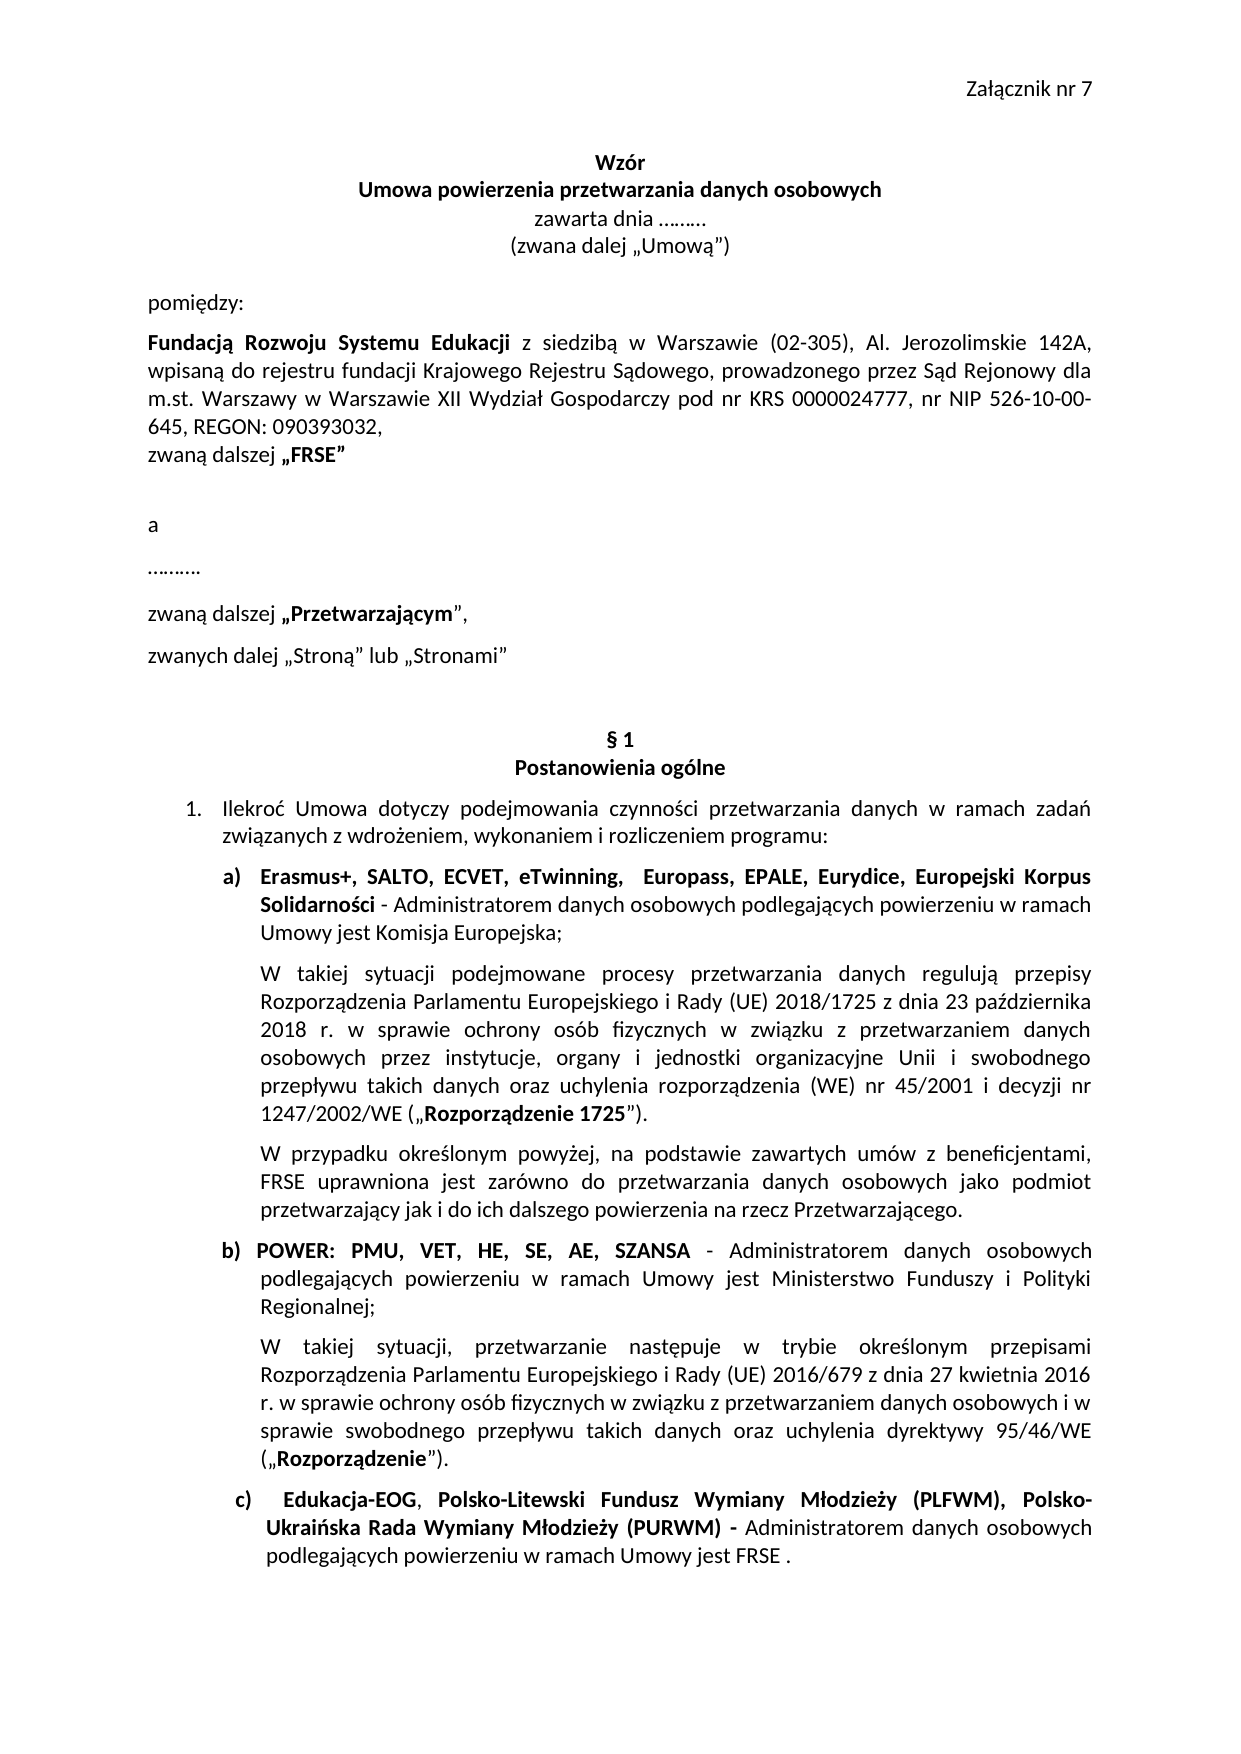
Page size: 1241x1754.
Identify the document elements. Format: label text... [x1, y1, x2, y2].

text ………. [148, 552, 1093, 580]
text (zwana dalej „Umową”) [148, 232, 1093, 260]
text W przypadku określonym powyżej, na podstawie zawartych umów z beneficjentami, FRSE uprawniona jest zarówno do przetwarzania danych osobowych jako podmiot przetwarzający jak i do ich dalszego powierzenia na rzecz Przetwarzającego. [260, 1139, 1093, 1223]
text c) Edukacja-EOG, Polsko-Litewski Fundusz Wymiany Młodzieży (PLFWM), Polsko-Ukraińska Rada Wymiany Młodzieży (PURWM) - Administratorem danych osobowych podlegających powierzeniu w ramach Umowy jest FRSE . [235, 1485, 1093, 1569]
text W takiej sytuacji, przetwarzanie następuje w trybie określonym przepisami Rozporządzenia Parlamentu Europejskiego i Rady (UE) 2016/679 z dnia 27 kwietnia 2016 r. w sprawie ochrony osób fizycznych w związku z przetwarzaniem danych osobowych i w sprawie swobodnego przepływu takich danych oraz uchylenia dyrektywy 95/46/WE („Rozporządzenie”). [260, 1332, 1093, 1473]
text zwanych dalej „Stroną” lub „Stronami” [148, 641, 1093, 669]
list b) POWER: PMU, VET, HE, SE, AE, SZANSA - Administratorem danych osobowych podlegających powierzeniu w ramach Umowy jest Ministerstwo Funduszy i Polityki Regionalnej; [221, 1236, 1093, 1320]
text zwaną dalszej „Przetwarzającym”, [148, 599, 1093, 627]
list Erasmus+, SALTO, ECVET, eTwinning, Europass, EPALE, Eurydice, Europejski Korpus Solidarności - Administratorem danych osobowych podlegających powierzeniu w ramach Umowy jest Komisja Europejska; [223, 862, 1093, 946]
text a [148, 510, 1093, 538]
text W takiej sytuacji podejmowane procesy przetwarzania danych regulują przepisy Rozporządzenia Parlamentu Europejskiego i Rady (UE) 2018/1725 z dnia 23 października 2018 r. w sprawie ochrony osób fizycznych w związku z przetwarzaniem danych osobowych przez instytucje, organy i jednostki organizacyjne Unii i swobodnego przepływu takich danych oraz uchylenia rozporządzenia (WE) nr 45/2001 i decyzji nr 1247/2002/WE („Rozporządzenie 1725”). [260, 959, 1093, 1127]
text Umowa powierzenia przetwarzania danych osobowych [148, 176, 1093, 204]
text pomiędzy: [148, 288, 1093, 316]
text Wzór [148, 148, 1093, 176]
text zawarta dnia ……… [148, 204, 1093, 232]
text zwaną dalszej „FRSE” [148, 440, 1093, 468]
text § 1 [148, 725, 1093, 753]
text Fundacją Rozwoju Systemu Edukacji z siedzibą w Warszawie (02-305), Al. Jerozolimskie 142A, wpisaną do rejestru fundacji Krajowego Rejestru Sądowego, prowadzonego przez Sąd Rejonowy dla m.st. Warszawy w Warszawie XII Wydział Gospodarczy pod nr KRS 0000024777, nr NIP 526-10-00-645, REGON: 090393032, [148, 328, 1093, 440]
list Ilekroć Umowa dotyczy podejmowania czynności przetwarzania danych w ramach zadań związanych z wdrożeniem, wykonaniem i rozliczeniem programu: [185, 794, 1093, 850]
text Postanowienia ogólne [148, 753, 1093, 781]
